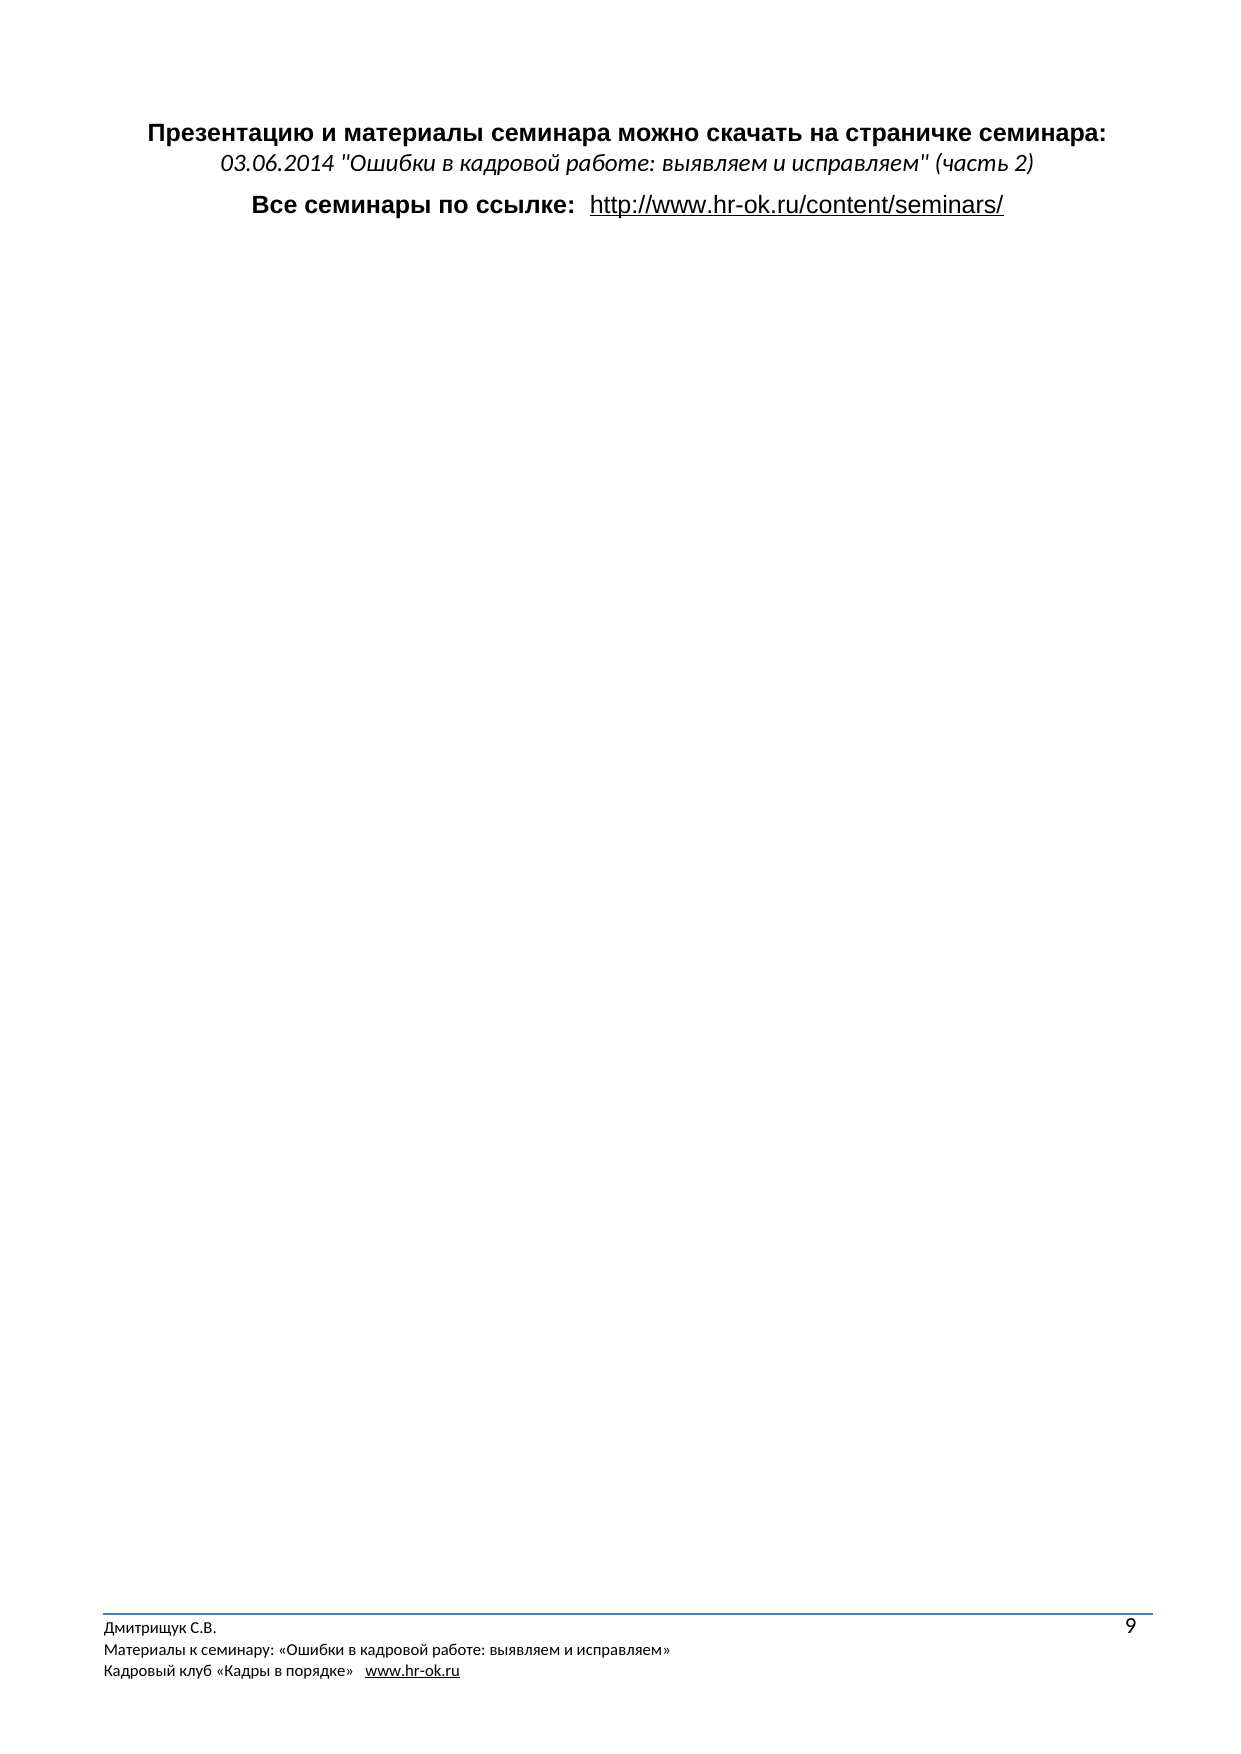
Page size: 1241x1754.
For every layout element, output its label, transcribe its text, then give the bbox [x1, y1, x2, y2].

text 03.06.2014 "Ошибки в кадровой работе: выявляем и исправляем" (часть 2) [103, 147, 1152, 177]
text Презентацию и материалы семинара можно скачать на страничке семинара: [103, 118, 1152, 147]
text Все семинары по ссылке: http://www.hr-ok.ru/content/seminars/ [103, 190, 1152, 219]
